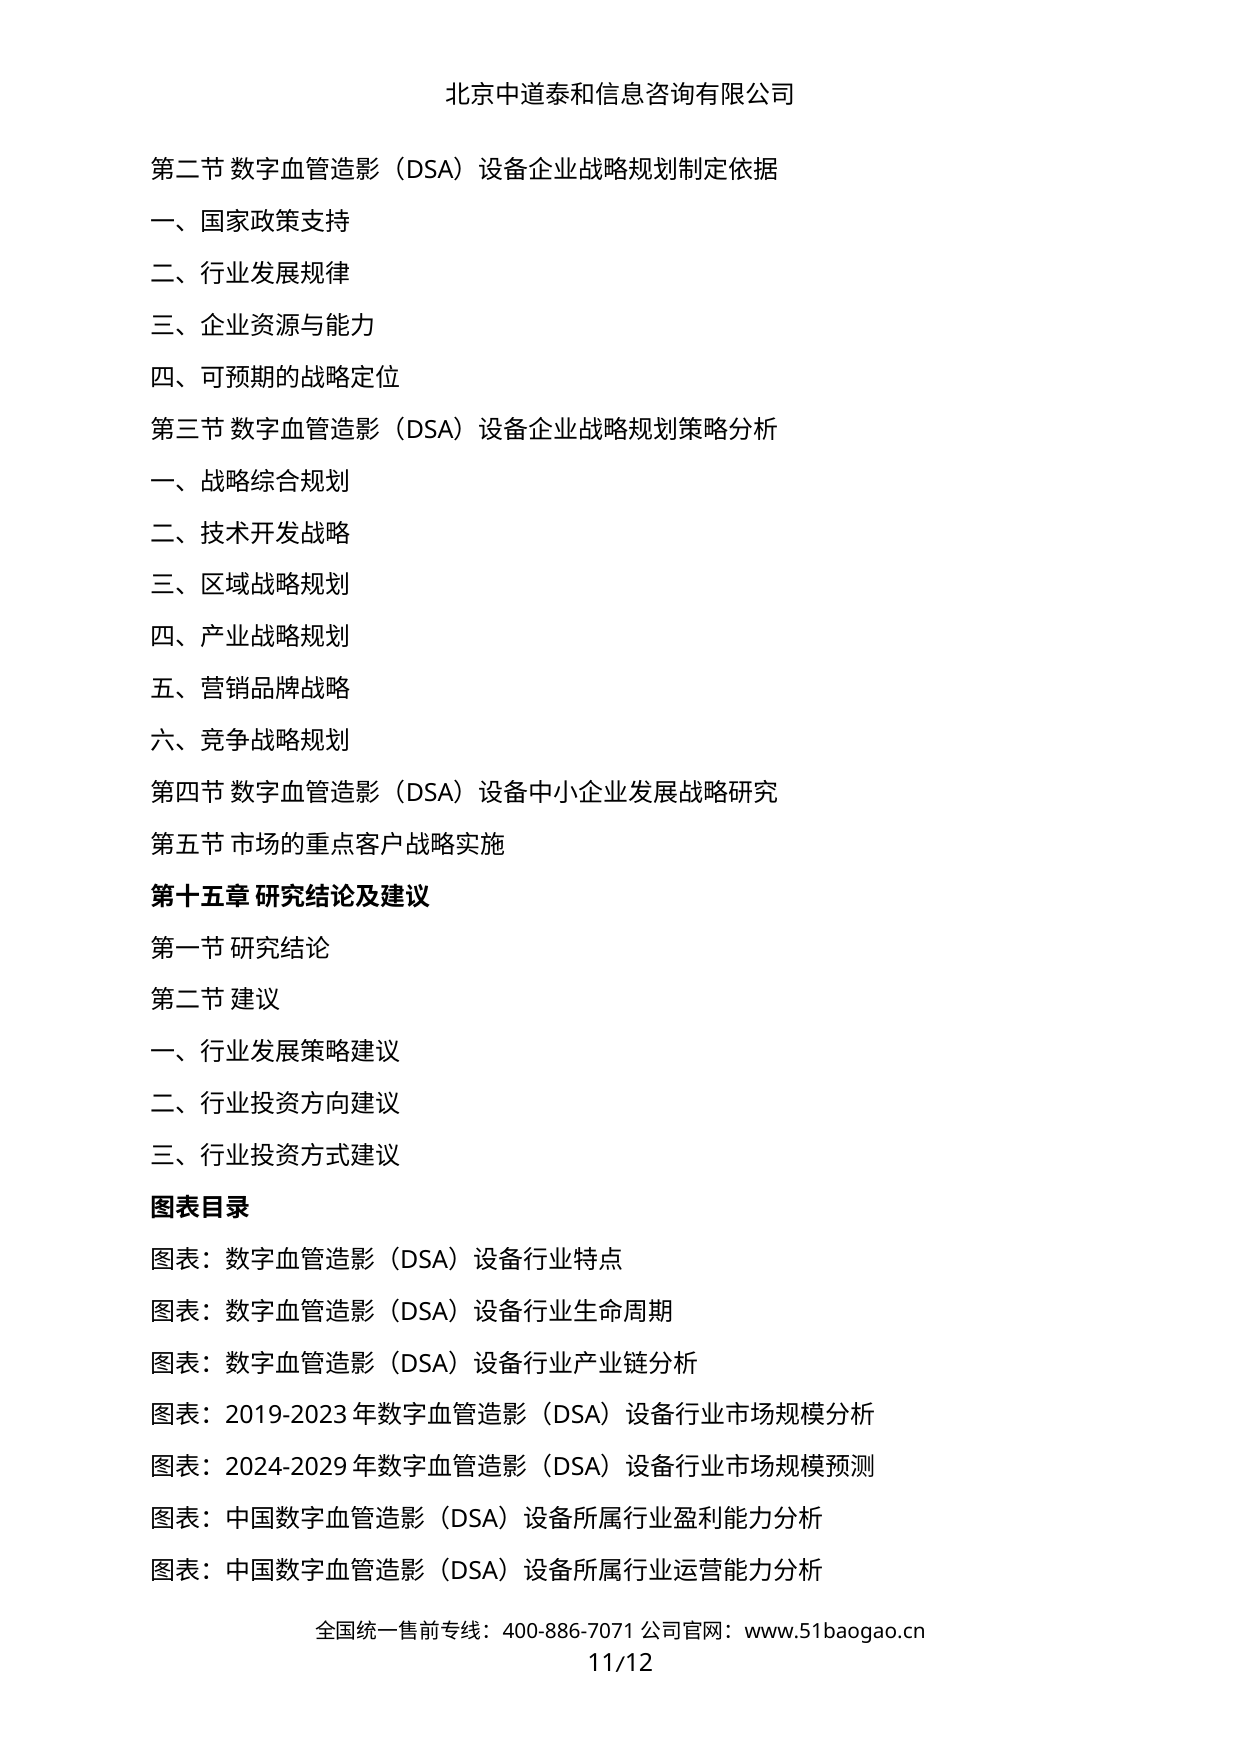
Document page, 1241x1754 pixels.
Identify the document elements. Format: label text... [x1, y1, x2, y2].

text 图表：2024-2029年数字血管造影（DSA）设备行业市场规模预测 [150, 1447, 1090, 1483]
text 第一节 研究结论 [150, 928, 1090, 964]
text 一、行业发展策略建议 [150, 1032, 1090, 1068]
text 图表：数字血管造影（DSA）设备行业产业链分析 [150, 1343, 1090, 1379]
text 六、竞争战略规划 [150, 721, 1090, 757]
text 一、国家政策支持 [150, 202, 1090, 238]
text 图表目录 [150, 1187, 1090, 1224]
text 图表：2019-2023年数字血管造影（DSA）设备行业市场规模分析 [150, 1395, 1090, 1431]
text 第三节 数字血管造影（DSA）设备企业战略规划策略分析 [150, 409, 1090, 446]
text 第五节 市场的重点客户战略实施 [150, 824, 1090, 861]
text 三、企业资源与能力 [150, 306, 1090, 342]
text 二、行业发展规律 [150, 254, 1090, 290]
text 第四节 数字血管造影（DSA）设备中小企业发展战略研究 [150, 772, 1090, 809]
text 三、行业投资方式建议 [150, 1136, 1090, 1172]
text 图表：中国数字血管造影（DSA）设备所属行业盈利能力分析 [150, 1499, 1090, 1535]
text 图表：数字血管造影（DSA）设备行业特点 [150, 1239, 1090, 1276]
text 第十五章 研究结论及建议 [150, 876, 1090, 912]
text 图表：数字血管造影（DSA）设备行业生命周期 [150, 1291, 1090, 1327]
text 四、可预期的战略定位 [150, 357, 1090, 394]
text 二、技术开发战略 [150, 513, 1090, 549]
text 第二节 数字血管造影（DSA）设备企业战略规划制定依据 [150, 150, 1090, 186]
text 五、营销品牌战略 [150, 669, 1090, 705]
text 三、区域战略规划 [150, 565, 1090, 601]
text 图表：中国数字血管造影（DSA）设备所属行业运营能力分析 [150, 1551, 1090, 1587]
text 二、行业投资方向建议 [150, 1084, 1090, 1120]
text 第二节 建议 [150, 980, 1090, 1016]
text 一、战略综合规划 [150, 461, 1090, 497]
text 四、产业战略规划 [150, 617, 1090, 653]
